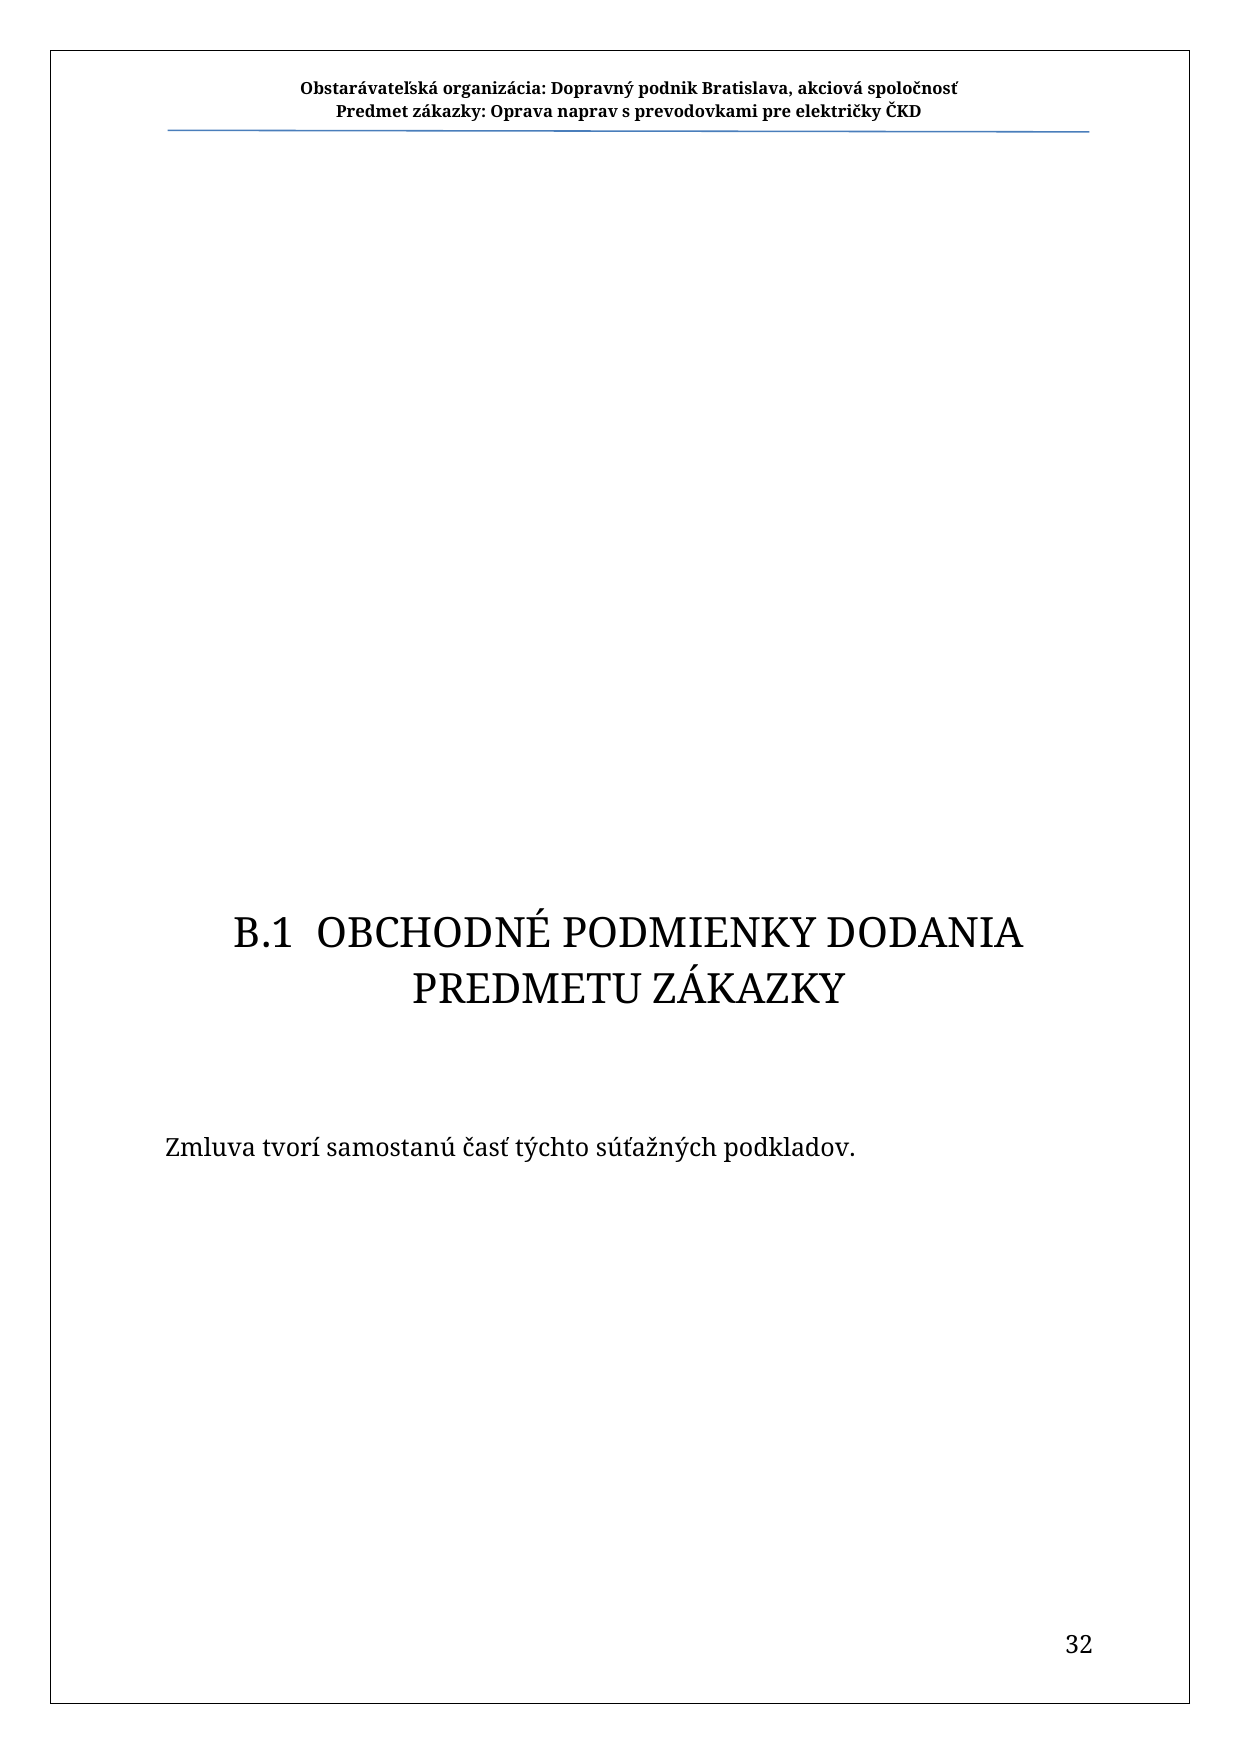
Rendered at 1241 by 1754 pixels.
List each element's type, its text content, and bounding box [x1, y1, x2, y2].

subtitle B.1 OBCHODNÉ PODMIENKY DODANIA PREDMETU ZÁKAZKY [165, 903, 1093, 1016]
text Zmluva tvorí samostanú časť týchto súťažných podkladov. [165, 1130, 1093, 1164]
